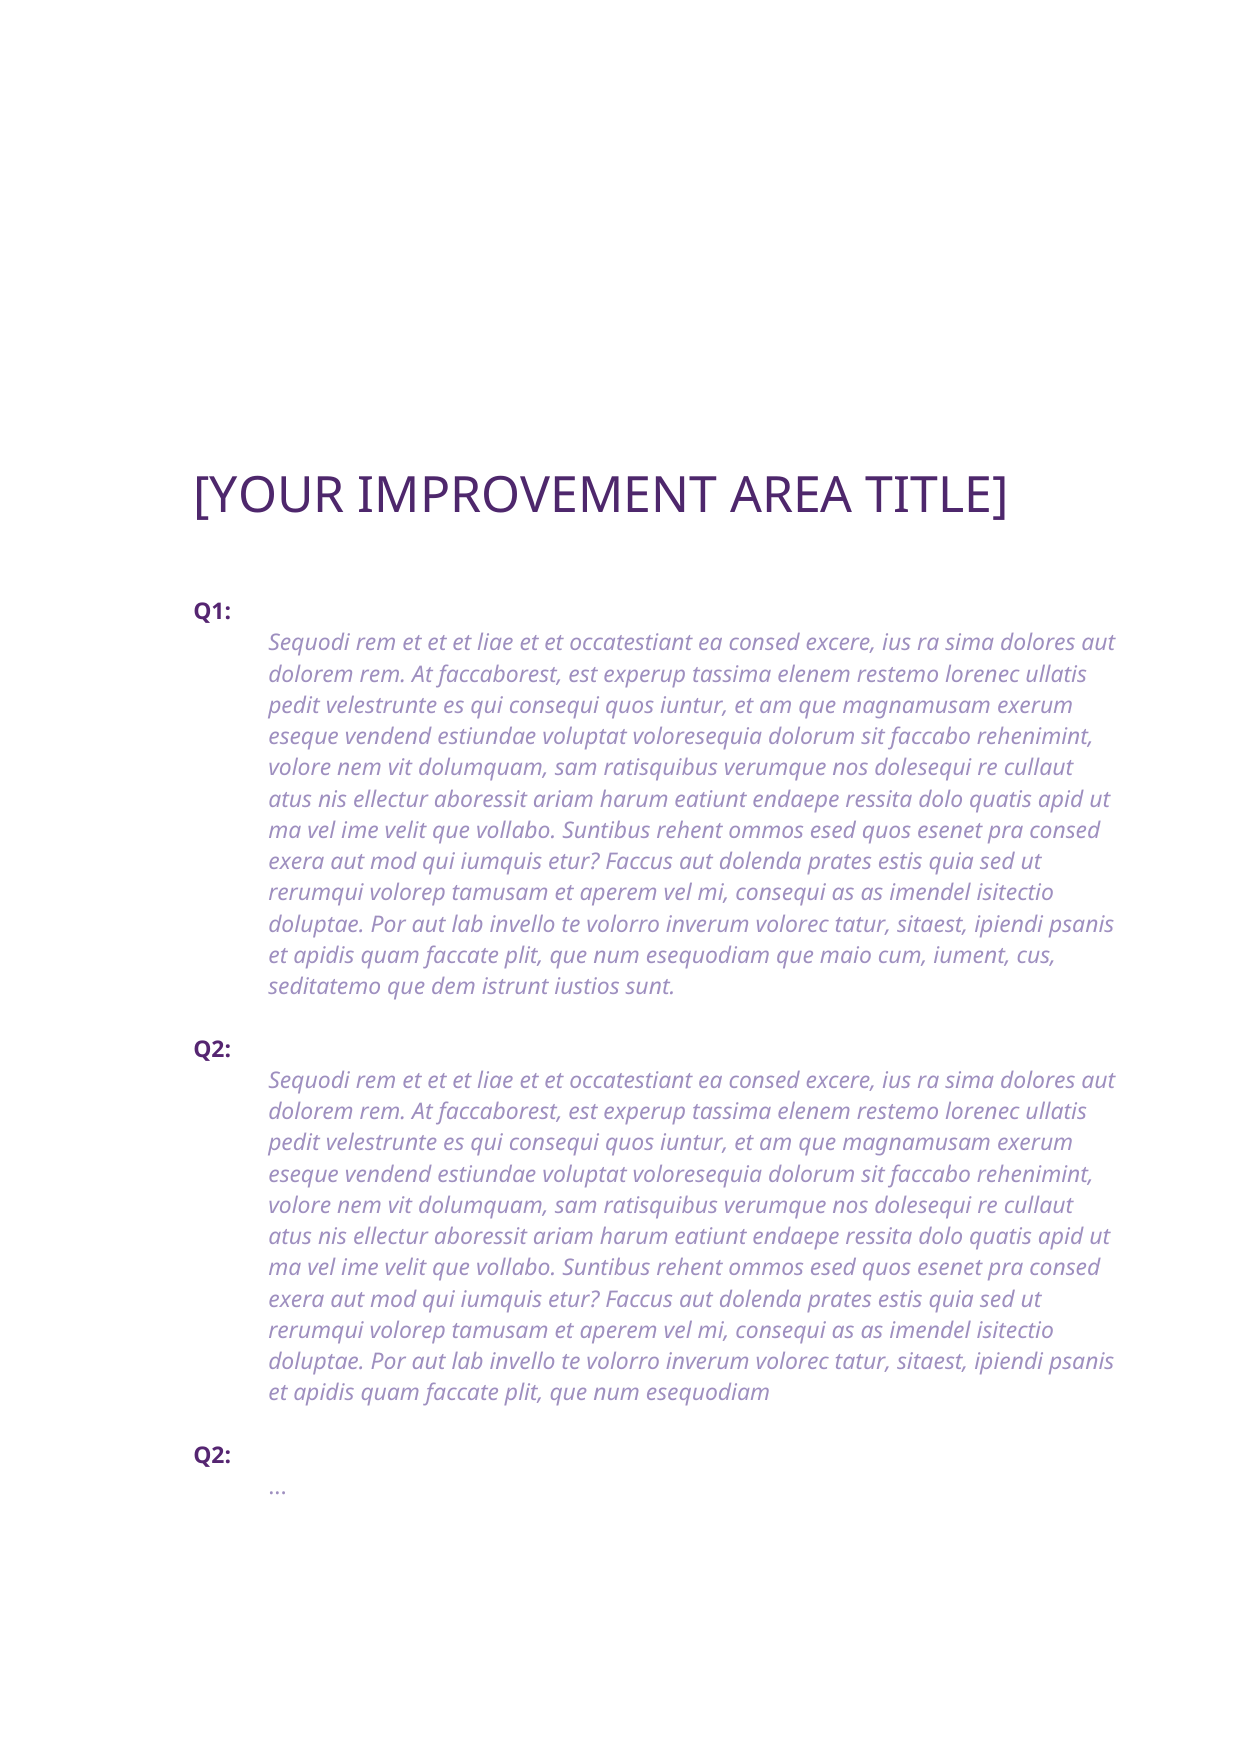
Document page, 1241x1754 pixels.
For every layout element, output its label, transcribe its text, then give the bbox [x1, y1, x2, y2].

text Sequodi rem et et et liae et et occatestiant ea consed excere, ius ra sima dolores aut dolorem rem. At faccaborest, est experup tassima elenem restemo lorenec ullatis pedit velestrunte es qui consequi quos iuntur, et am que magnamusam exerum eseque vendend estiundae voluptat voloresequia dolorum sit faccabo rehenimint, volore nem vit dolumquam, sam ratisquibus verumque nos dolesequi re cullaut atus nis ellectur aboressit ariam harum eatiunt endaepe ressita dolo quatis apid ut ma vel ime velit que vollabo. Suntibus rehent ommos esed quos esenet pra consed exera aut mod qui iumquis etur? Faccus aut dolenda prates estis quia sed ut rerumqui volorep tamusam et aperem vel mi, consequi as as imendel isitectio doluptae. Por aut lab invello te volorro inverum volorec tatur, sitaest, ipiendi psanis et apidis quam faccate plit, que num esequodiam [268, 1064, 1122, 1407]
text Q1: [193, 595, 1122, 626]
text [YOUR IMPROVEMENT Area Title] [193, 459, 1122, 527]
text Q2: [193, 1032, 1122, 1064]
text Q2: [193, 1439, 1122, 1470]
text Sequodi rem et et et liae et et occatestiant ea consed excere, ius ra sima dolores aut dolorem rem. At faccaborest, est experup tassima elenem restemo lorenec ullatis pedit velestrunte es qui consequi quos iuntur, et am que magnamusam exerum eseque vendend estiundae voluptat voloresequia dolorum sit faccabo rehenimint, volore nem vit dolumquam, sam ratisquibus verumque nos dolesequi re cullaut atus nis ellectur aboressit ariam harum eatiunt endaepe ressita dolo quatis apid ut ma vel ime velit que vollabo. Suntibus rehent ommos esed quos esenet pra consed exera aut mod qui iumquis etur? Faccus aut dolenda prates estis quia sed ut rerumqui volorep tamusam et aperem vel mi, consequi as as imendel isitectio doluptae. Por aut lab invello te volorro inverum volorec tatur, sitaest, ipiendi psanis et apidis quam faccate plit, que num esequodiam que maio cum, iument, cus, seditatemo que dem istrunt iustios sunt. [268, 626, 1122, 1001]
text ... [268, 1470, 1122, 1501]
